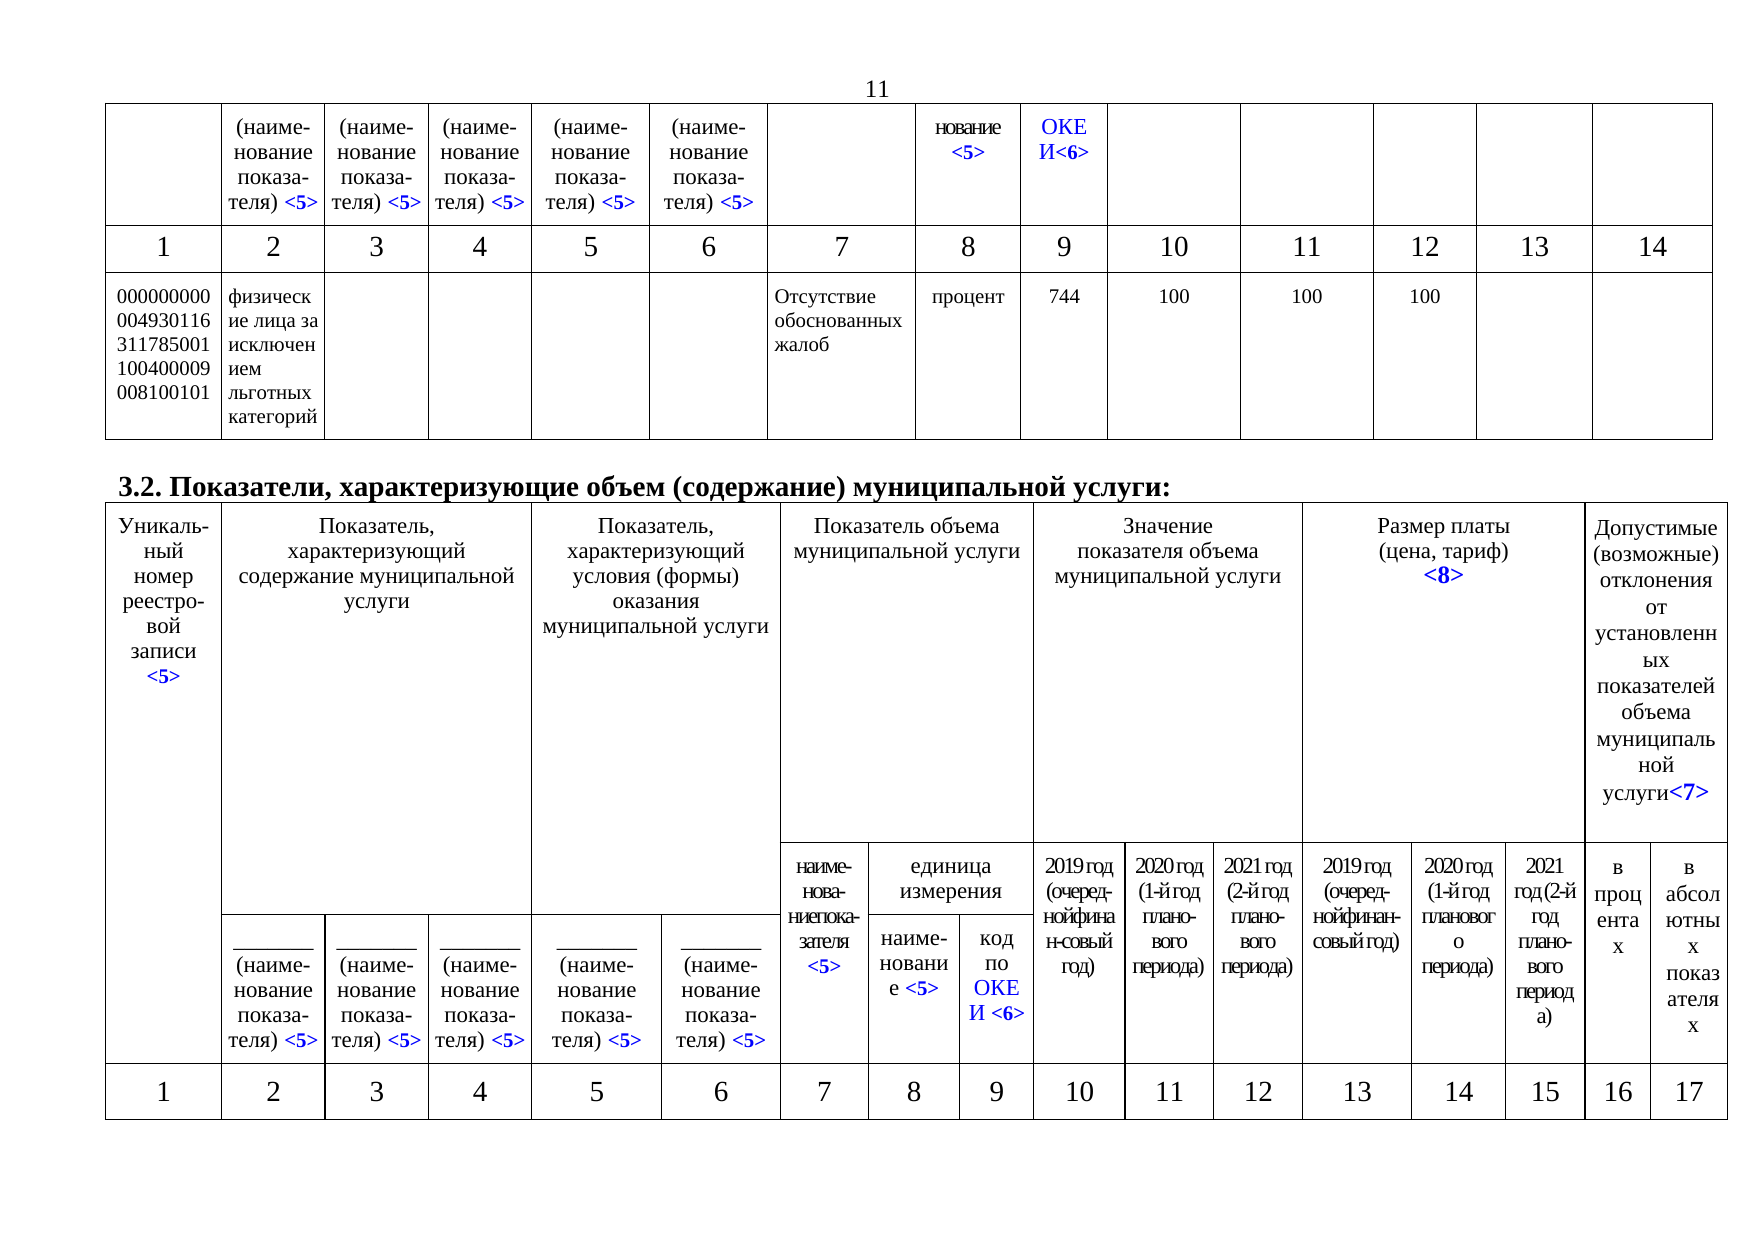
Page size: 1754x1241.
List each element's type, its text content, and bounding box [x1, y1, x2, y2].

table_cell [532, 273, 649, 439]
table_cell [429, 104, 531, 225]
table_cell [650, 273, 767, 439]
table_cell [1241, 104, 1373, 225]
table_cell в процентах [1586, 843, 1650, 1063]
table_cell процент [916, 273, 1020, 439]
table_cell [1593, 104, 1712, 225]
table_cell 6 [662, 1064, 780, 1118]
table_cell 9 [960, 1064, 1033, 1118]
table_cell 2020 год (1-й год плано-вого периода) [1126, 843, 1213, 1063]
table_header Показатель, характеризующий условия (формы) оказания муниципальной услуги [532, 503, 780, 914]
table_cell 11 [1241, 226, 1373, 272]
table_cell [1108, 104, 1240, 225]
table_header Допустимые (возможные) отклонения от установленных показателей объема муниципальной услуги<7> [1586, 503, 1727, 842]
table_cell _______ (наиме-нование показа-теля) <5> [222, 915, 324, 1063]
table_cell 2021 год (2-й год плано-вого периода) [1506, 843, 1584, 1063]
table_cell 744 [1021, 273, 1107, 439]
table_cell 100 [1108, 273, 1240, 439]
table_cell 4 [429, 226, 531, 272]
table_cell Отсутствие обоснованных жалоб [768, 273, 915, 439]
table_cell код по ОКЕИ <6> [960, 915, 1033, 1063]
table_header Показатель объема муниципальной услуги [781, 503, 1033, 842]
table_cell 7 [768, 226, 915, 272]
table_cell 6 [650, 226, 767, 272]
table_cell 100 [1241, 273, 1373, 439]
table_cell 15 [1506, 1064, 1584, 1118]
table_cell 5 [532, 1064, 661, 1118]
table_cell 2019 год (очеред-нойфинан-совый год) [1034, 843, 1124, 1063]
table_cell _______ (наиме-нование показа-теля) <5> [326, 915, 428, 1063]
table_cell 2019 год (очеред-нойфинан-совый год) [1303, 843, 1411, 1063]
table_cell 9 [1021, 226, 1107, 272]
table_cell 14 [1412, 1064, 1505, 1118]
table_cell 10 [1034, 1064, 1124, 1118]
table_cell наиме-нование <5> [869, 915, 959, 1063]
table_cell [1374, 104, 1476, 225]
table_cell 000000000004930116311785001100400009008100101 [106, 273, 221, 439]
text 3.2. Показатели, характеризующие объем (содержание) муниципальной услуги: [118, 469, 1636, 502]
table_cell [1593, 273, 1712, 439]
table_cell [1477, 273, 1592, 439]
table_cell 2 [222, 226, 324, 272]
table_cell 2020 год (1-й год планового периода) [1412, 843, 1505, 1063]
table_cell 17 [1651, 1064, 1727, 1118]
table_cell 7 [781, 1064, 868, 1118]
table_cell 14 [1593, 226, 1712, 272]
table_cell физические лица за исключением льготных категорий [222, 273, 324, 439]
table_header Размер платы (цена, тариф) <8> [1303, 503, 1584, 842]
table_cell код по ОКЕИ<6> [1021, 104, 1107, 225]
table_cell 10 [1108, 226, 1240, 272]
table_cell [650, 104, 767, 225]
table_cell единица измерения [869, 843, 1033, 914]
table_cell [429, 273, 531, 439]
table_cell 13 [1303, 1064, 1411, 1118]
table_cell 13 [1477, 226, 1592, 272]
table_cell 5 [532, 226, 649, 272]
table_cell [1477, 104, 1592, 225]
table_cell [222, 104, 324, 225]
table_cell 2 [222, 1064, 324, 1118]
table_cell _______ (наиме-нование показа-теля) <5> [532, 915, 661, 1063]
table_cell 2021 год (2-й год плано-вого периода) [1214, 843, 1302, 1063]
table_cell 3 [326, 1064, 428, 1118]
table_cell 4 [429, 1064, 531, 1118]
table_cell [325, 104, 428, 225]
table_cell 8 [869, 1064, 959, 1118]
table_cell 1 [106, 1064, 221, 1118]
table_cell 12 [1374, 226, 1476, 272]
table_cell в абсолютных показателях [1651, 843, 1727, 1063]
table_cell 8 [916, 226, 1020, 272]
table_cell 100 [1374, 273, 1476, 439]
table_cell 3 [325, 226, 428, 272]
table_cell 11 [1126, 1064, 1213, 1118]
table_cell наиме-нова-ниепока-зателя <5> [781, 843, 868, 1063]
table_header Значение показателя объема муниципальной услуги [1034, 503, 1302, 842]
table_cell 12 [1214, 1064, 1302, 1118]
table_cell [325, 273, 428, 439]
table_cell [532, 104, 649, 225]
table_header Уникаль-ный номер реестро-вой записи <5> [106, 503, 221, 1063]
table_cell 16 [1586, 1064, 1650, 1118]
table_cell _______ (наиме-нование показа-теля) <5> [662, 915, 780, 1063]
table_header Показатель, характеризующий содержание муниципальной услуги [222, 503, 531, 914]
table_cell 1 [106, 226, 221, 272]
table_cell наиме-нование <5> [916, 104, 1020, 225]
table_cell _______ (наиме-нование показа-теля) <5> [429, 915, 531, 1063]
